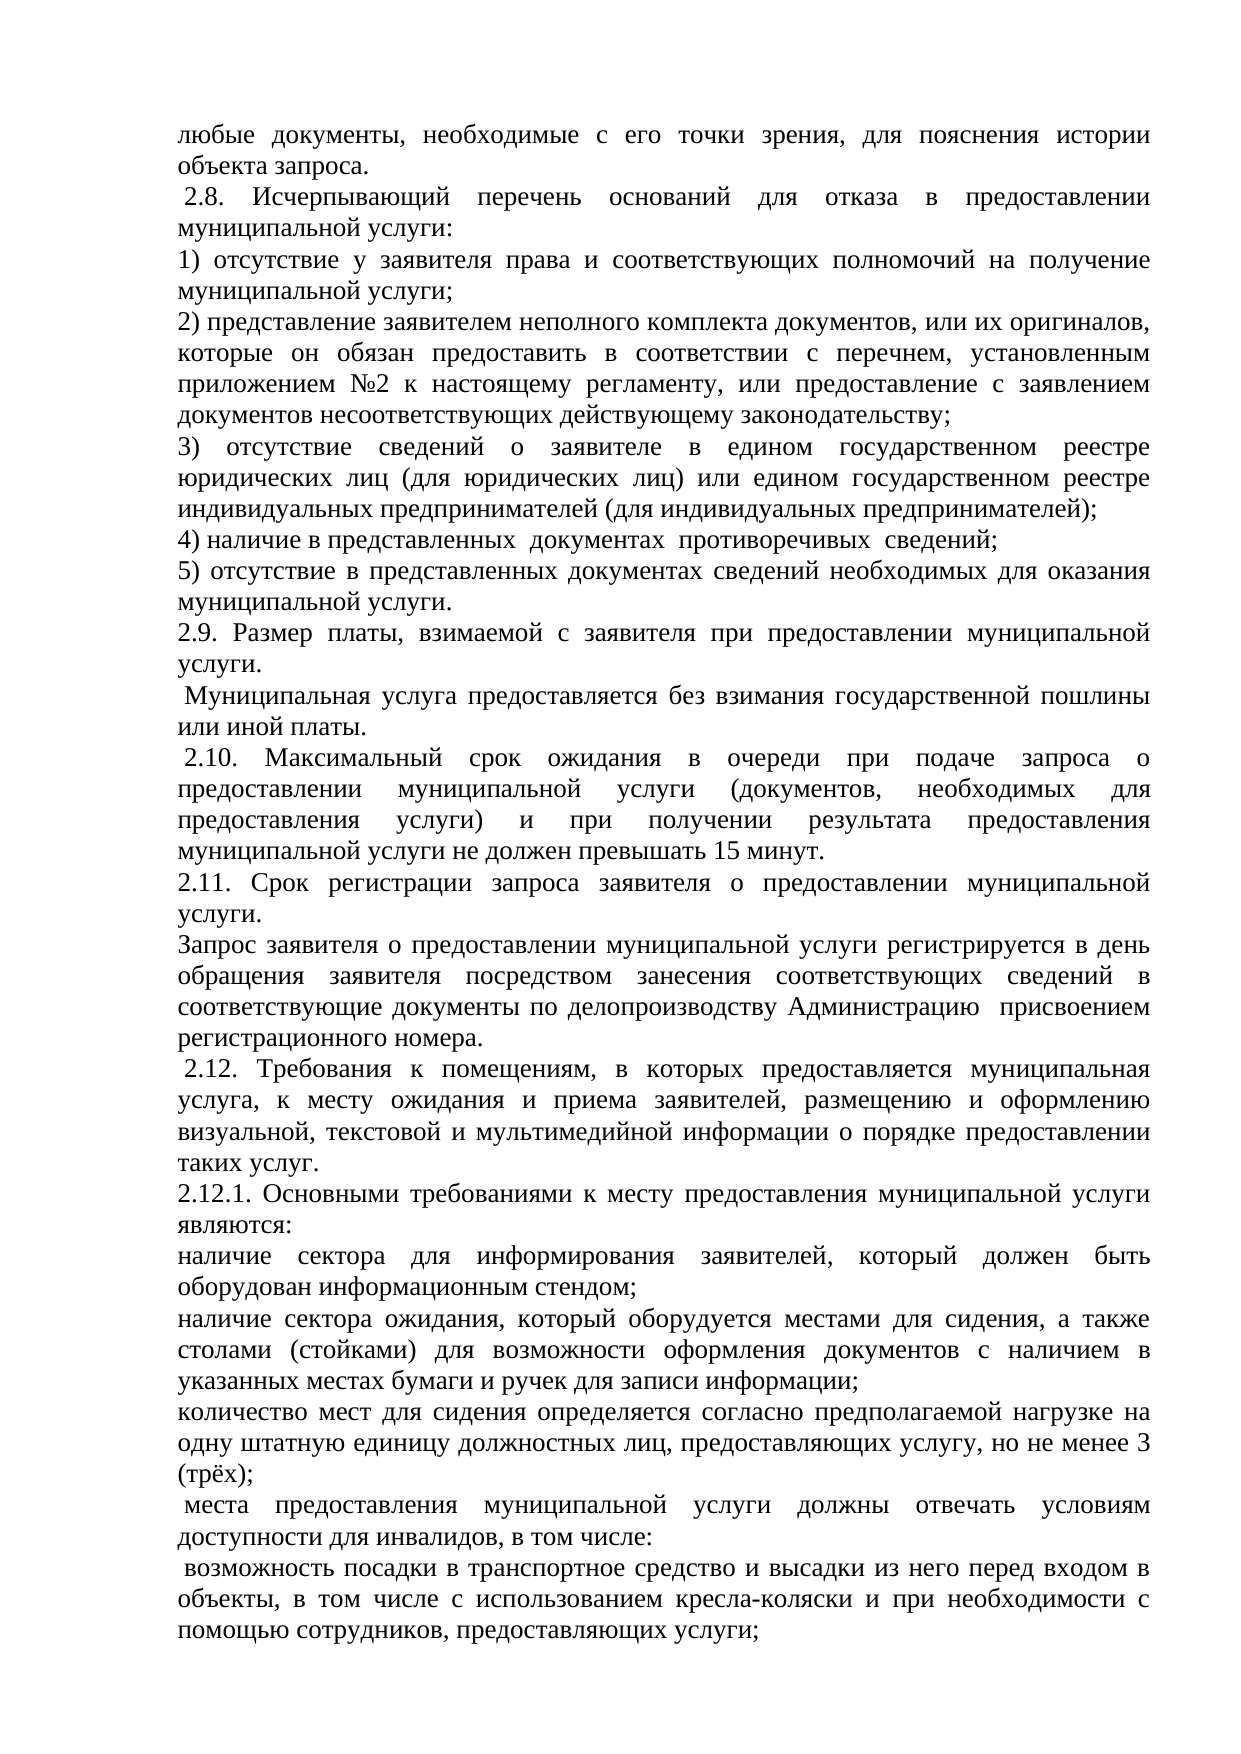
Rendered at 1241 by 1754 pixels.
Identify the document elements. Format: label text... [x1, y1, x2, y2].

text 2.10. Максимальный срок ожидания в очереди при подаче запроса о предоставлении муниципальной услуги (документов, необходимых для предоставления услуги) и при получении результата предоставления муниципальной услуги не должен превышать 15 минут. [177, 741, 1152, 866]
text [177, 118, 1152, 180]
text 2) представление заявителем неполного комплекта документов, или их оригиналов, которые он обязан предоставить в соответствии с перечнем, установленным приложением №2 к настоящему регламенту, или предоставление с заявлением документов несоответствующих действующему законодательству; [177, 305, 1152, 429]
text Запрос заявителя о предоставлении муниципальной услуги регистрируется в день обращения заявителя посредством занесения соответствующих сведений в соответствующие документы по делопроизводству Администрацию присвоением регистрационного номера. [177, 928, 1152, 1052]
text количество мест для сидения определяется согласно предполагаемой нагрузке на одну штатную единицу должностных лиц, предоставляющих услугу, но не менее 3 (трёх); [177, 1395, 1152, 1488]
text 1) отсутствие у заявителя права и соответствующих полномочий на получение муниципальной услуги; [177, 243, 1152, 305]
text места предоставления муниципальной услуги должны отвечать условиям доступности для инвалидов, в том числе: [177, 1488, 1152, 1551]
text 2.8. Исчерпывающий перечень оснований для отказа в предоставлении муниципальной услуги: [177, 180, 1152, 243]
text 5) отсутствие в представленных документах сведений необходимых для оказания муниципальной услуги. [177, 554, 1152, 616]
text наличие сектора ожидания, который оборудуется местами для сидения, а также столами (стойками) для возможности оформления документов с наличием в указанных местах бумаги и ручек для записи информации; [177, 1302, 1152, 1395]
text 2.11. Срок регистрации запроса заявителя о предоставлении муниципальной услуги. [177, 866, 1152, 928]
text возможность посадки в транспортное средство и высадки из него перед входом в объекты, в том числе с использованием кресла-коляски и при необходимости с помощью сотрудников, предоставляющих услуги; [177, 1551, 1152, 1644]
text 2.9. Размер платы, взимаемой с заявителя при предоставлении муниципальной услуги. [177, 616, 1152, 679]
text 4) наличие в представленных документах противоречивых сведений; [177, 523, 1152, 554]
text 2.12. Требования к помещениям, в которых предоставляется муниципальная услуга, к месту ожидания и приема заявителей, размещению и оформлению визуальной, текстовой и мультимедийной информации о порядке предоставлении таких услуг. [177, 1052, 1152, 1177]
text наличие сектора для информирования заявителей, который должен быть оборудован информационным стендом; [177, 1239, 1152, 1302]
text 3) отсутствие сведений о заявителе в едином государственном реестре юридических лиц (для юридических лиц) или едином государственном реестре индивидуальных предпринимателей (для индивидуальных предпринимателей); [177, 429, 1152, 523]
text 2.12.1. Основными требованиями к месту предоставления муниципальной услуги являются: [177, 1177, 1152, 1239]
text Муниципальная услуга предоставляется без взимания государственной пошлины или иной платы. [177, 679, 1152, 741]
